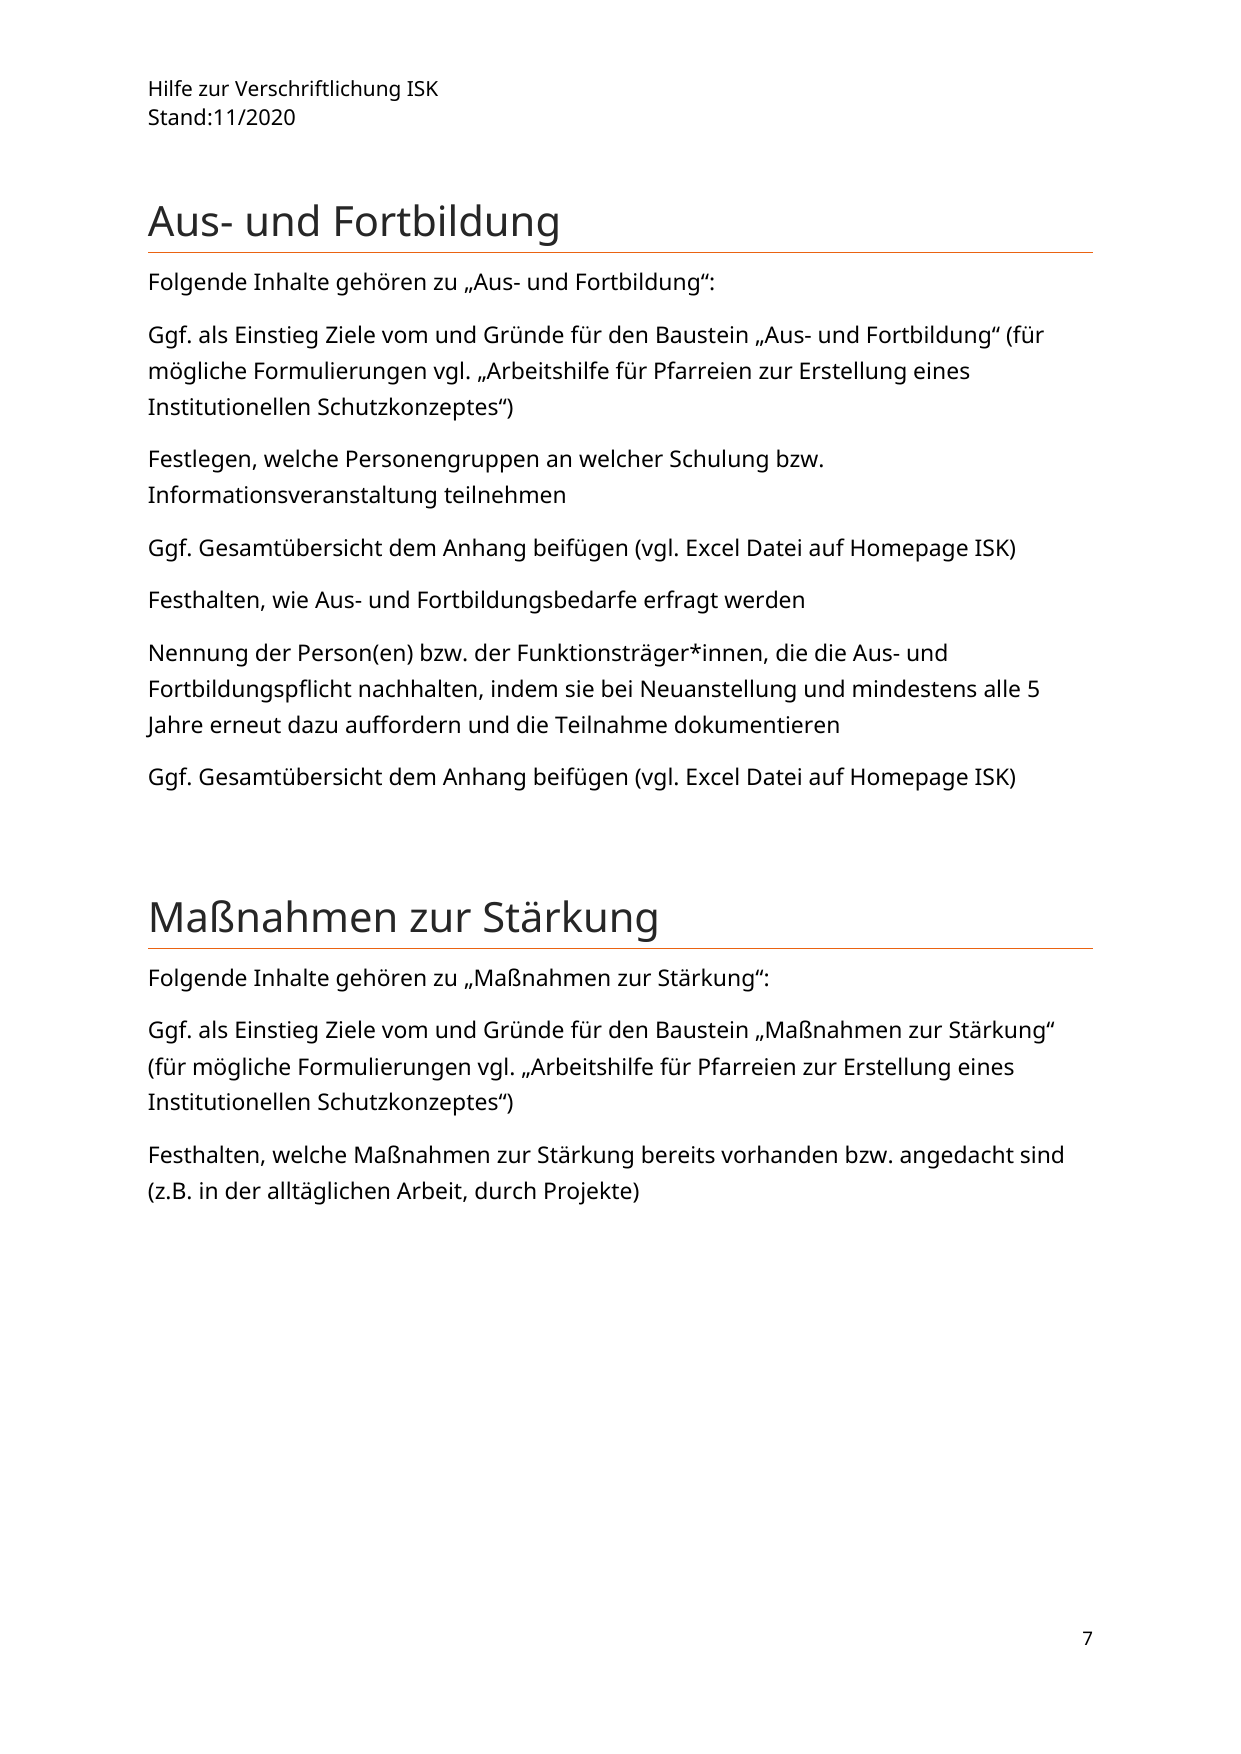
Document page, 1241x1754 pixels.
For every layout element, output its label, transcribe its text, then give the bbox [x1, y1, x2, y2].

text Nennung der Person(en) bzw. der Funktionsträger*innen, die die Aus- und Fortbildungspflicht nachhalten, indem sie bei Neuanstellung und mindestens alle 5 Jahre erneut dazu auffordern und die Teilnahme dokumentieren [148, 637, 1093, 740]
text Ggf. als Einstieg Ziele vom und Gründe für den Baustein „Aus- und Fortbildung“ (für mögliche Formulierungen vgl. „Arbeitshilfe für Pfarreien zur Erstellung eines Institutionellen Schutzkonzeptes“) [148, 319, 1093, 422]
text Ggf. Gesamtübersicht dem Anhang beifügen (vgl. Excel Datei auf Homepage ISK) [148, 761, 1093, 793]
text Folgende Inhalte gehören zu „Aus- und Fortbildung“: [148, 266, 1093, 297]
text Festhalten, wie Aus- und Fortbildungsbedarfe erfragt werden [148, 584, 1093, 616]
text Folgende Inhalte gehören zu „Maßnahmen zur Stärkung“: [148, 962, 1093, 993]
subtitle Aus- und Fortbildung [148, 192, 1093, 252]
text Festhalten, welche Maßnahmen zur Stärkung bereits vorhanden bzw. angedacht sind (z.B. in der alltäglichen Arbeit, durch Projekte) [148, 1139, 1093, 1206]
subtitle Maßnahmen zur Stärkung [148, 887, 1093, 948]
text Festlegen, welche Personengruppen an welcher Schulung bzw. Informationsveranstaltung teilnehmen [148, 443, 1093, 510]
text Ggf. Gesamtübersicht dem Anhang beifügen (vgl. Excel Datei auf Homepage ISK) [148, 532, 1093, 563]
text Ggf. als Einstieg Ziele vom und Gründe für den Baustein „Maßnahmen zur Stärkung“ (für mögliche Formulierungen vgl. „Arbeitshilfe für Pfarreien zur Erstellung eines Institutionellen Schutzkonzeptes“) [148, 1014, 1093, 1118]
